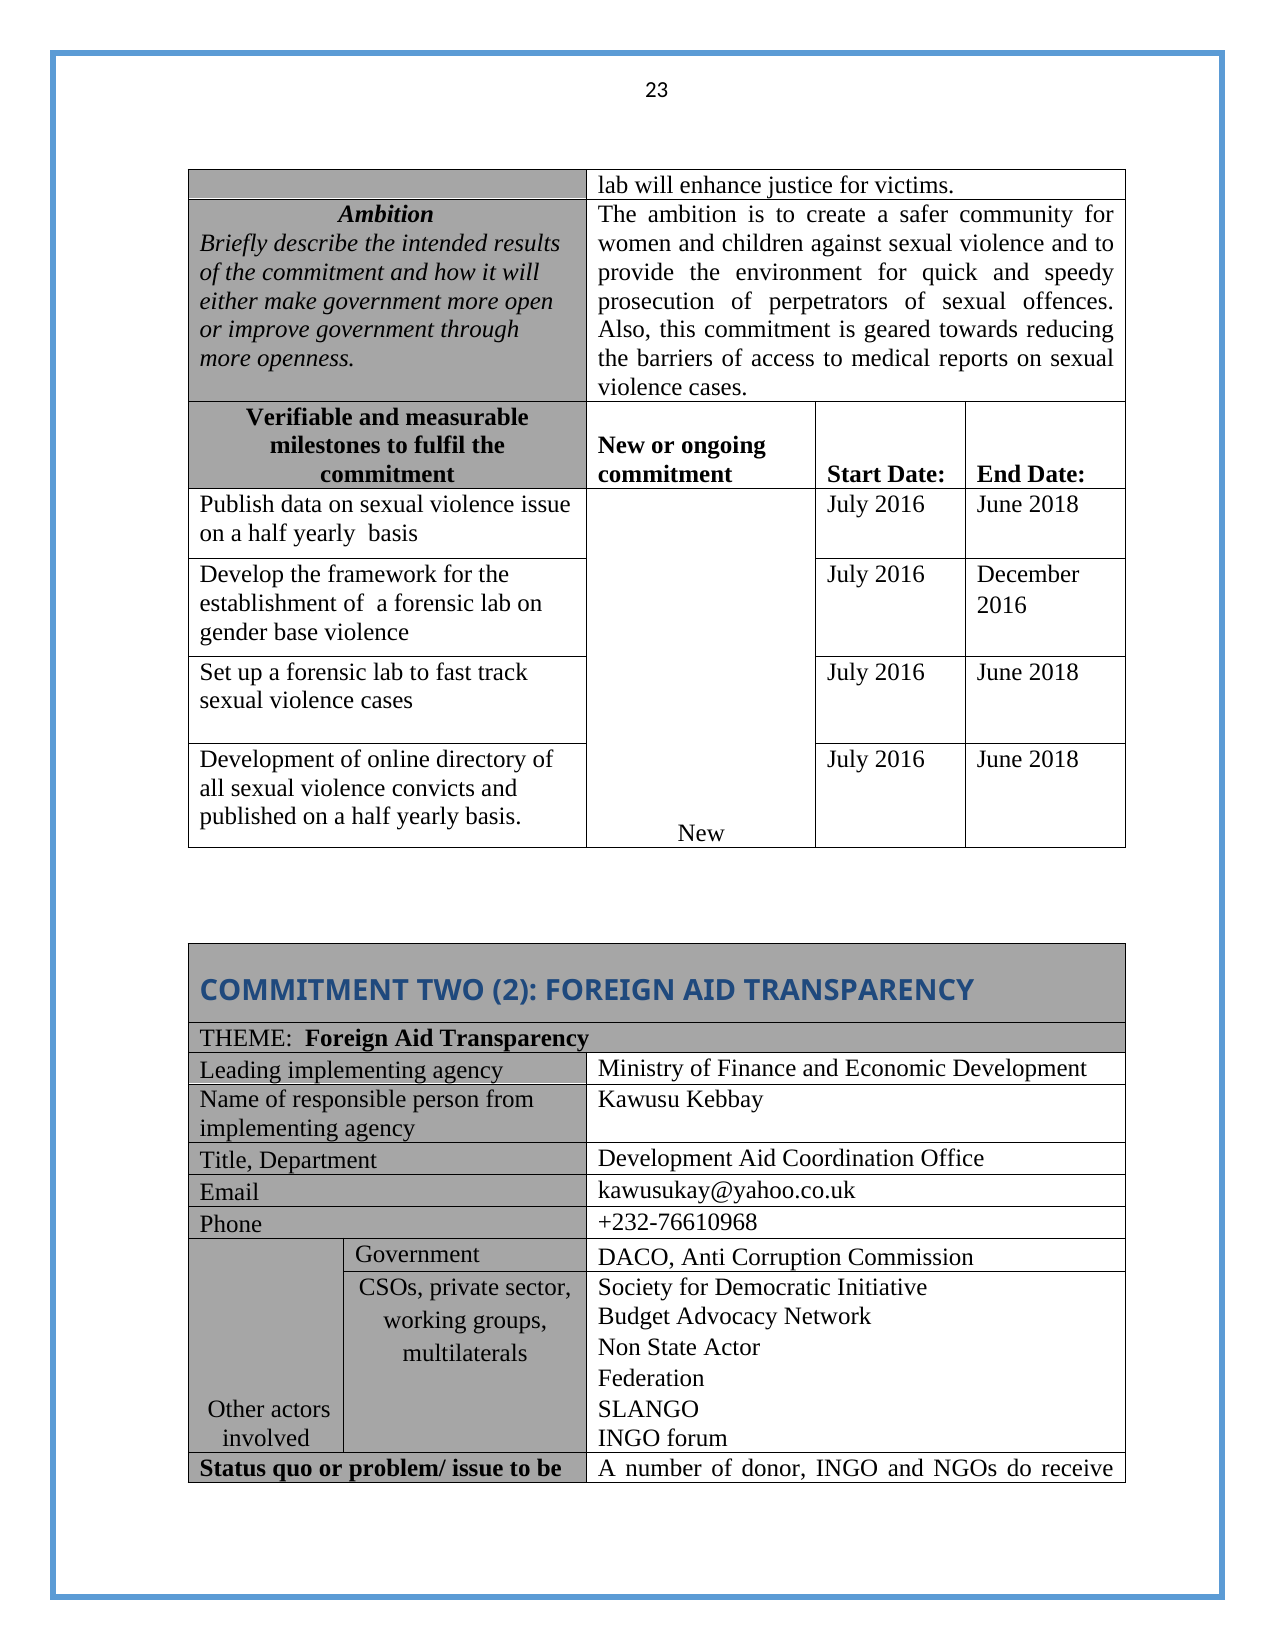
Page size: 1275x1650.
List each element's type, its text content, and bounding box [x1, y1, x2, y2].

table_cell New or ongoing commitment [587, 402, 815, 488]
table_cell Government [344, 1239, 586, 1271]
table_cell Development Aid Coordination Office [587, 1143, 1125, 1174]
table_cell July 2016 [816, 559, 965, 656]
table_cell July 2016 [816, 489, 965, 558]
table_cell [189, 170, 586, 198]
table_cell Name of responsible person from implementing agency [189, 1085, 586, 1142]
table_cell Development of online directory of all sexual violence convicts and published on a half yearly basis. [189, 744, 586, 847]
table_cell End Date: [966, 402, 1125, 488]
table_header COMMITMENT TWO (2): FOREIGN AID TRANSPARENCY [189, 944, 1125, 1022]
table_cell December 2016 [966, 559, 1125, 656]
table_cell Publish data on sexual violence issue on a half yearly basis [189, 489, 586, 558]
table_cell July 2016 [816, 744, 965, 847]
table_cell Title, Department [189, 1143, 586, 1174]
table_cell July 2016 [816, 657, 965, 743]
table_cell Start Date: [816, 402, 965, 488]
table_cell New [587, 489, 815, 847]
table_cell Set up a forensic lab to fast track sexual violence cases [189, 657, 586, 743]
table_cell kawusukay@yahoo.co.uk [587, 1175, 1125, 1206]
table_cell June 2018 [966, 489, 1125, 558]
table_cell Society for Democratic Initiative Budget Advocacy Network Non State Actor Federation SLANGO INGO forum [587, 1272, 1125, 1452]
table_cell THEME: Foreign Aid Transparency [189, 1023, 1125, 1052]
table_cell The ambition is to create a safer community for women and children against sexual violence and to provide the environment for quick and speedy prosecution of perpetrators of sexual offences. Also, this commitment is geared towards reducing the barriers of access to medical reports on sexual violence cases. [587, 200, 1125, 401]
table_cell Verifiable and measurable milestones to fulfil the commitment [189, 402, 586, 488]
table_cell CSOs, private sector, working groups, multilaterals [344, 1272, 586, 1452]
table_cell June 2018 [966, 744, 1125, 847]
table_cell Leading implementing agency [189, 1053, 586, 1083]
table_cell Ministry of Finance and Economic Development [587, 1053, 1125, 1083]
table_cell +232-76610968 [587, 1207, 1125, 1238]
table_cell Email [189, 1175, 586, 1206]
table_cell DACO, Anti Corruption Commission [587, 1239, 1125, 1271]
table_cell Develop the framework for the establishment of a forensic lab on gender base violence [189, 559, 586, 656]
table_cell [587, 1453, 1125, 1482]
table_cell June 2018 [966, 657, 1125, 743]
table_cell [587, 170, 1125, 198]
table_cell Phone [189, 1207, 586, 1238]
table_cell Kawusu Kebbay [587, 1085, 1125, 1142]
table_cell Ambition Briefly describe the intended results of the commitment and how it will either make government more open or improve government through more openness. [189, 200, 586, 401]
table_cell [189, 1453, 586, 1482]
table_cell Other actors involved [189, 1239, 343, 1452]
